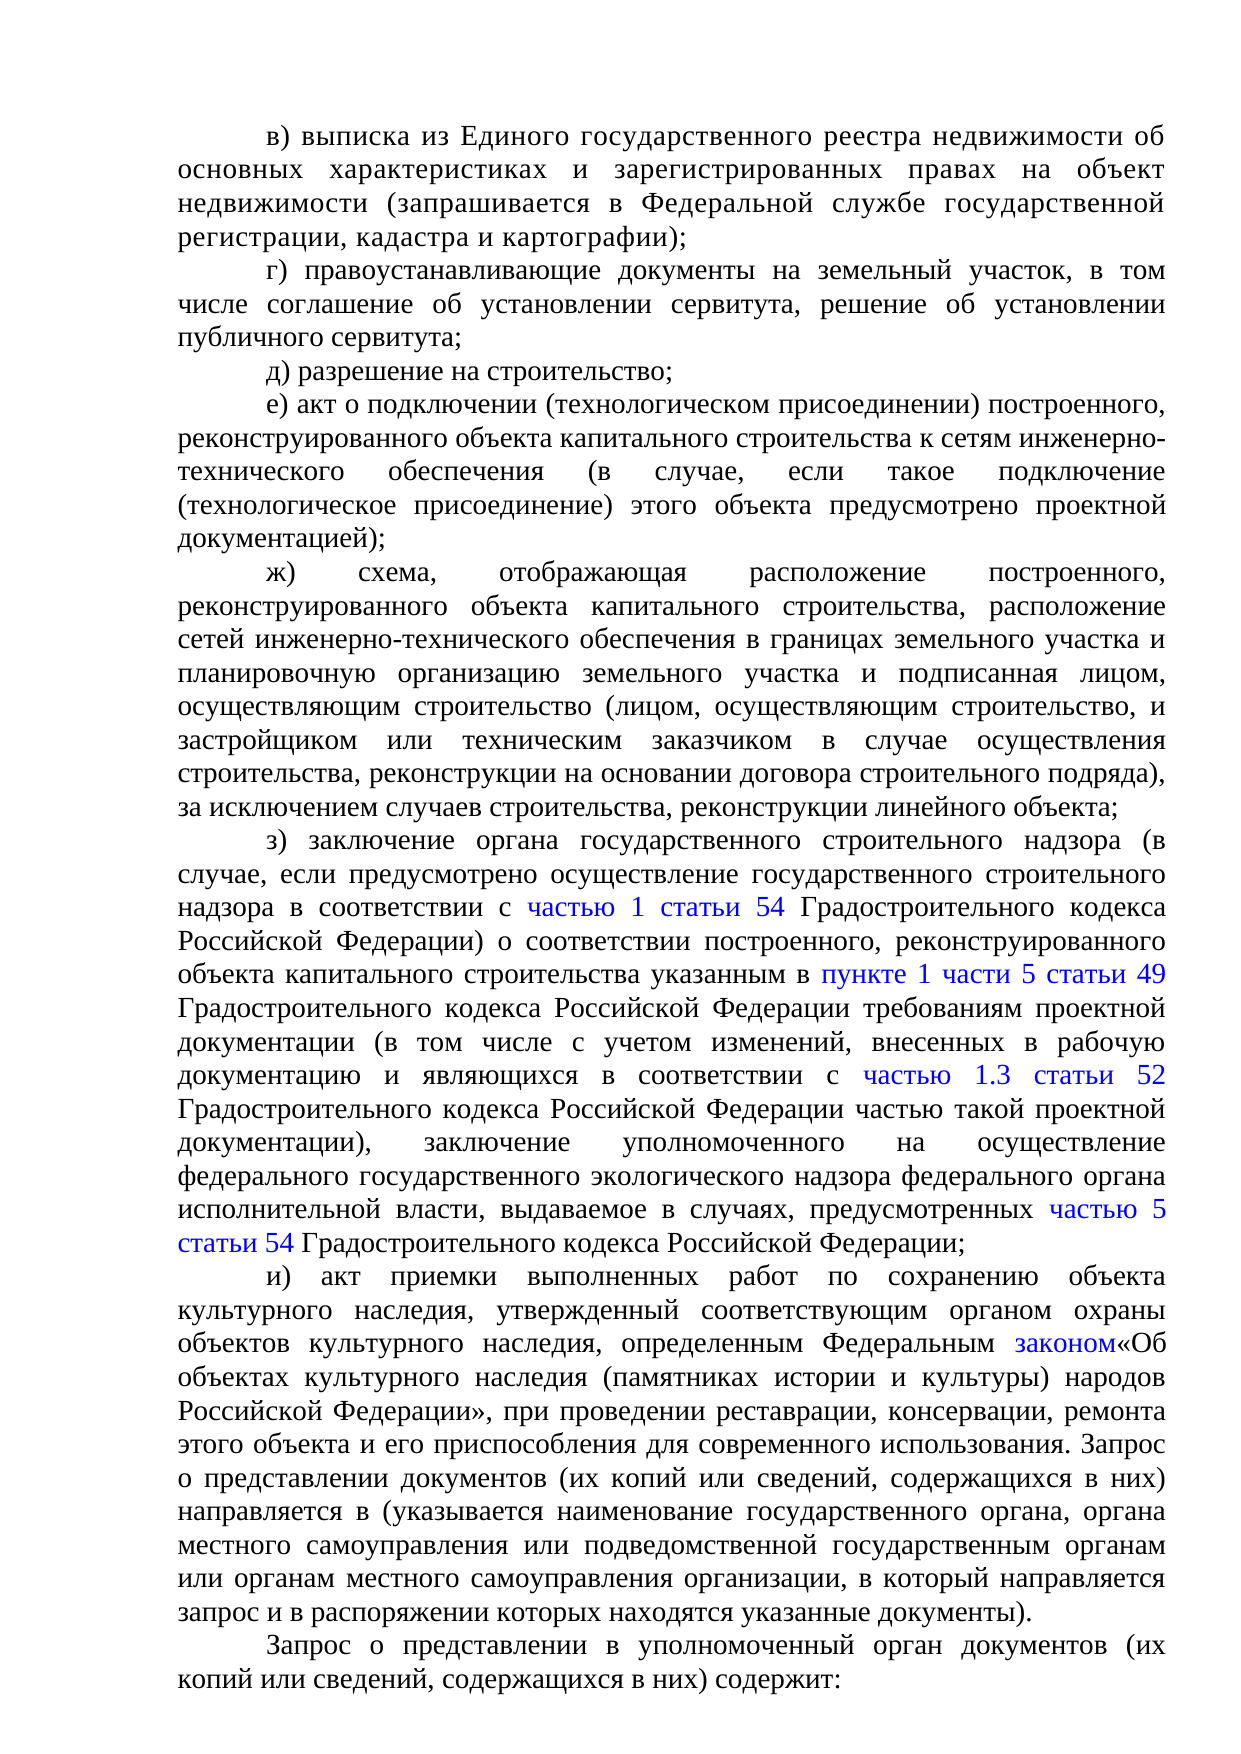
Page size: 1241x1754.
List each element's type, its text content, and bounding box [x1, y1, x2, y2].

text Запрос о представлении в уполномоченный орган документов (их копий или сведений, содержащихся в них) содержит: [177, 1627, 1167, 1694]
text г) правоустанавливающие документы на земельный участок, в том числе соглашение об установлении сервитута, решение об установлении публичного сервитута; [177, 252, 1167, 353]
text в) выписка из Единого государственного реестра недвижимости об основных характеристиках и зарегистрированных правах на объект недвижимости (запрашивается в Федеральной службе государственной регистрации, кадастра и картографии); [177, 118, 1167, 252]
text ж) схема, отображающая расположение построенного, реконструированного объекта капитального строительства, расположение сетей инженерно-технического обеспечения в границах земельного участка и планировочную организацию земельного участка и подписанная лицом, осуществляющим строительство (лицом, осуществляющим строительство, и застройщиком или техническим заказчиком в случае осуществления строительства, реконструкции на основании договора строительного подряда), за исключением случаев строительства, реконструкции линейного объекта; [177, 554, 1167, 822]
text д) разрешение на строительство; [177, 353, 1167, 386]
text и) акт приемки выполненных работ по сохранению объекта культурного наследия, утвержденный соответствующим органом охраны объектов культурного наследия, определенным Федеральным законом«Об объектах культурного наследия (памятниках истории и культуры) народов Российской Федерации», при проведении реставрации, консервации, ремонта этого объекта и его приспособления для современного использования. Запрос о представлении документов (их копий или сведений, содержащихся в них) направляется в (указывается наименование государственного органа, органа местного самоуправления или подведомственной государственным органам или органам местного самоуправления организации, в который направляется запрос и в распоряжении которых находятся указанные документы). [177, 1258, 1167, 1627]
text е) акт о подключении (технологическом присоединении) построенного, реконструированного объекта капитального строительства к сетям инженерно-технического обеспечения (в случае, если такое подключение (технологическое присоединение) этого объекта предусмотрено проектной документацией); [177, 386, 1167, 554]
text з) заключение органа государственного строительного надзора (в случае, если предусмотрено осуществление государственного строительного надзора в соответствии с частью 1 статьи 54 Градостроительного кодекса Российской Федерации) о соответствии построенного, реконструированного объекта капитального строительства указанным в пункте 1 части 5 статьи 49 Градостроительного кодекса Российской Федерации требованиям проектной документации (в том числе с учетом изменений, внесенных в рабочую документацию и являющихся в соответствии с частью 1.3 статьи 52 Градостроительного кодекса Российской Федерации частью такой проектной документации), заключение уполномоченного на осуществление федерального государственного экологического надзора федерального органа исполнительной власти, выдаваемое в случаях, предусмотренных частью 5 статьи 54 Градостроительного кодекса Российской Федерации; [177, 822, 1167, 1258]
